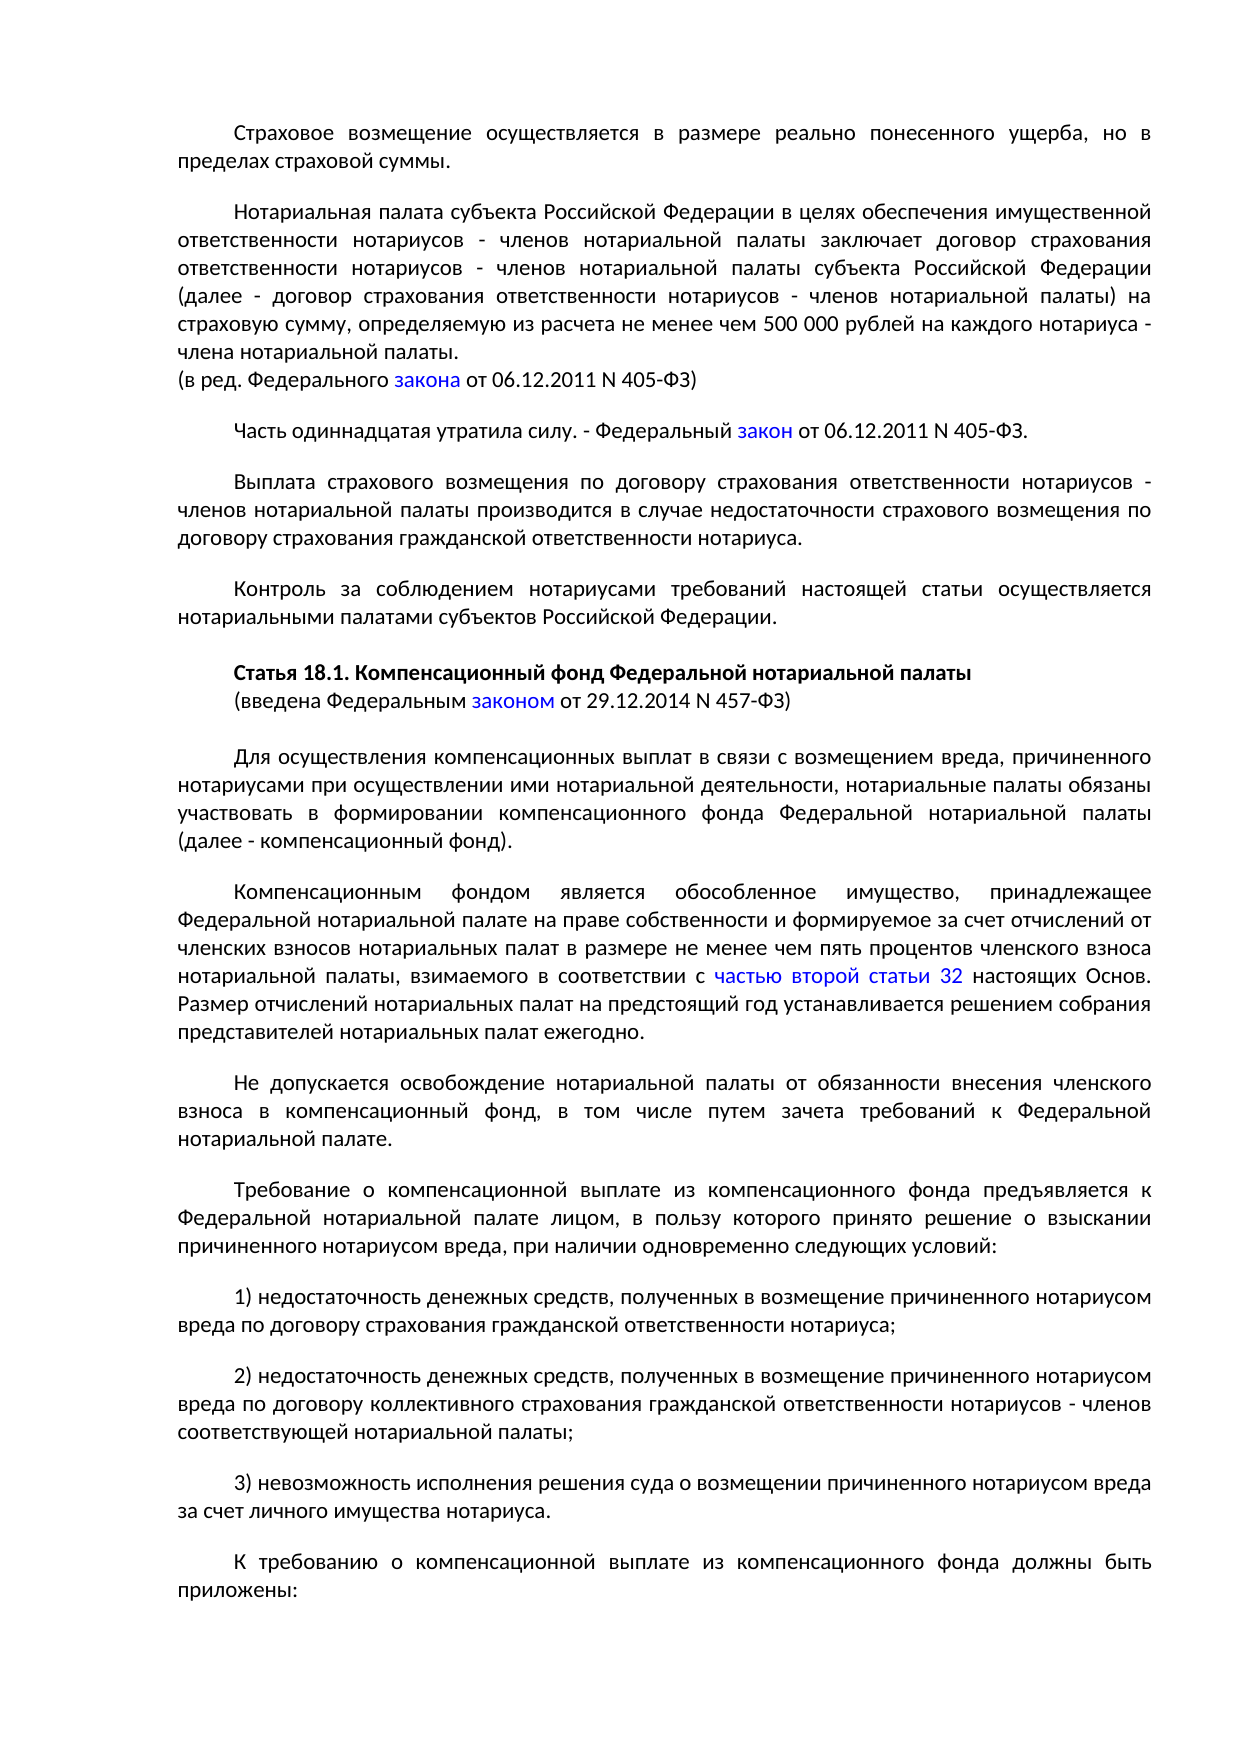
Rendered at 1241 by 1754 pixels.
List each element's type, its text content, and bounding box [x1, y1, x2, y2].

text (введена Федеральным законом от 29.12.2014 N 457-ФЗ) [177, 686, 1152, 714]
text Компенсационным фондом является обособленное имущество, принадлежащее Федеральной нотариальной палате на праве собственности и формируемое за счет отчислений от членских взносов нотариальных палат в размере не менее чем пять процентов членского взноса нотариальной палаты, взимаемого в соответствии с частью второй статьи 32 настоящих Основ. Размер отчислений нотариальных палат на предстоящий год устанавливается решением собрания представителей нотариальных палат ежегодно. [177, 877, 1152, 1045]
text 1) недостаточность денежных средств, полученных в возмещение причиненного нотариусом вреда по договору страхования гражданской ответственности нотариуса; [177, 1282, 1152, 1338]
text Нотариальная палата субъекта Российской Федерации в целях обеспечения имущественной ответственности нотариусов - членов нотариальной палаты заключает договор страхования ответственности нотариусов - членов нотариальной палаты субъекта Российской Федерации (далее - договор страхования ответственности нотариусов - членов нотариальной палаты) на страховую сумму, определяемую из расчета не менее чем 500 000 рублей на каждого нотариуса - члена нотариальной палаты. [177, 197, 1152, 365]
text 2) недостаточность денежных средств, полученных в возмещение причиненного нотариусом вреда по договору коллективного страхования гражданской ответственности нотариусов - членов соответствующей нотариальной палаты; [177, 1361, 1152, 1445]
text (в ред. Федерального закона от 06.12.2011 N 405-ФЗ) [177, 365, 1152, 393]
text Для осуществления компенсационных выплат в связи с возмещением вреда, причиненного нотариусами при осуществлении ими нотариальной деятельности, нотариальные палаты обязаны участвовать в формировании компенсационного фонда Федеральной нотариальной палаты (далее - компенсационный фонд). [177, 742, 1152, 854]
title Статья 18.1. Компенсационный фонд Федеральной нотариальной палаты [177, 658, 1152, 686]
text Страховое возмещение осуществляется в размере реально понесенного ущерба, но в пределах страховой суммы. [177, 118, 1152, 174]
text Контроль за соблюдением нотариусами требований настоящей статьи осуществляется нотариальными палатами субъектов Российской Федерации. [177, 574, 1152, 630]
text Выплата страхового возмещения по договору страхования ответственности нотариусов - членов нотариальной палаты производится в случае недостаточности страхового возмещения по договору страхования гражданской ответственности нотариуса. [177, 467, 1152, 551]
text 3) невозможность исполнения решения суда о возмещении причиненного нотариусом вреда за счет личного имущества нотариуса. [177, 1468, 1152, 1524]
text Требование о компенсационной выплате из компенсационного фонда предъявляется к Федеральной нотариальной палате лицом, в пользу которого принято решение о взыскании причиненного нотариусом вреда, при наличии одновременно следующих условий: [177, 1175, 1152, 1259]
text Часть одиннадцатая утратила силу. - Федеральный закон от 06.12.2011 N 405-ФЗ. [177, 416, 1152, 444]
text К требованию о компенсационной выплате из компенсационного фонда должны быть приложены: [177, 1547, 1152, 1603]
text Не допускается освобождение нотариальной палаты от обязанности внесения членского взноса в компенсационный фонд, в том числе путем зачета требований к Федеральной нотариальной палате. [177, 1068, 1152, 1152]
